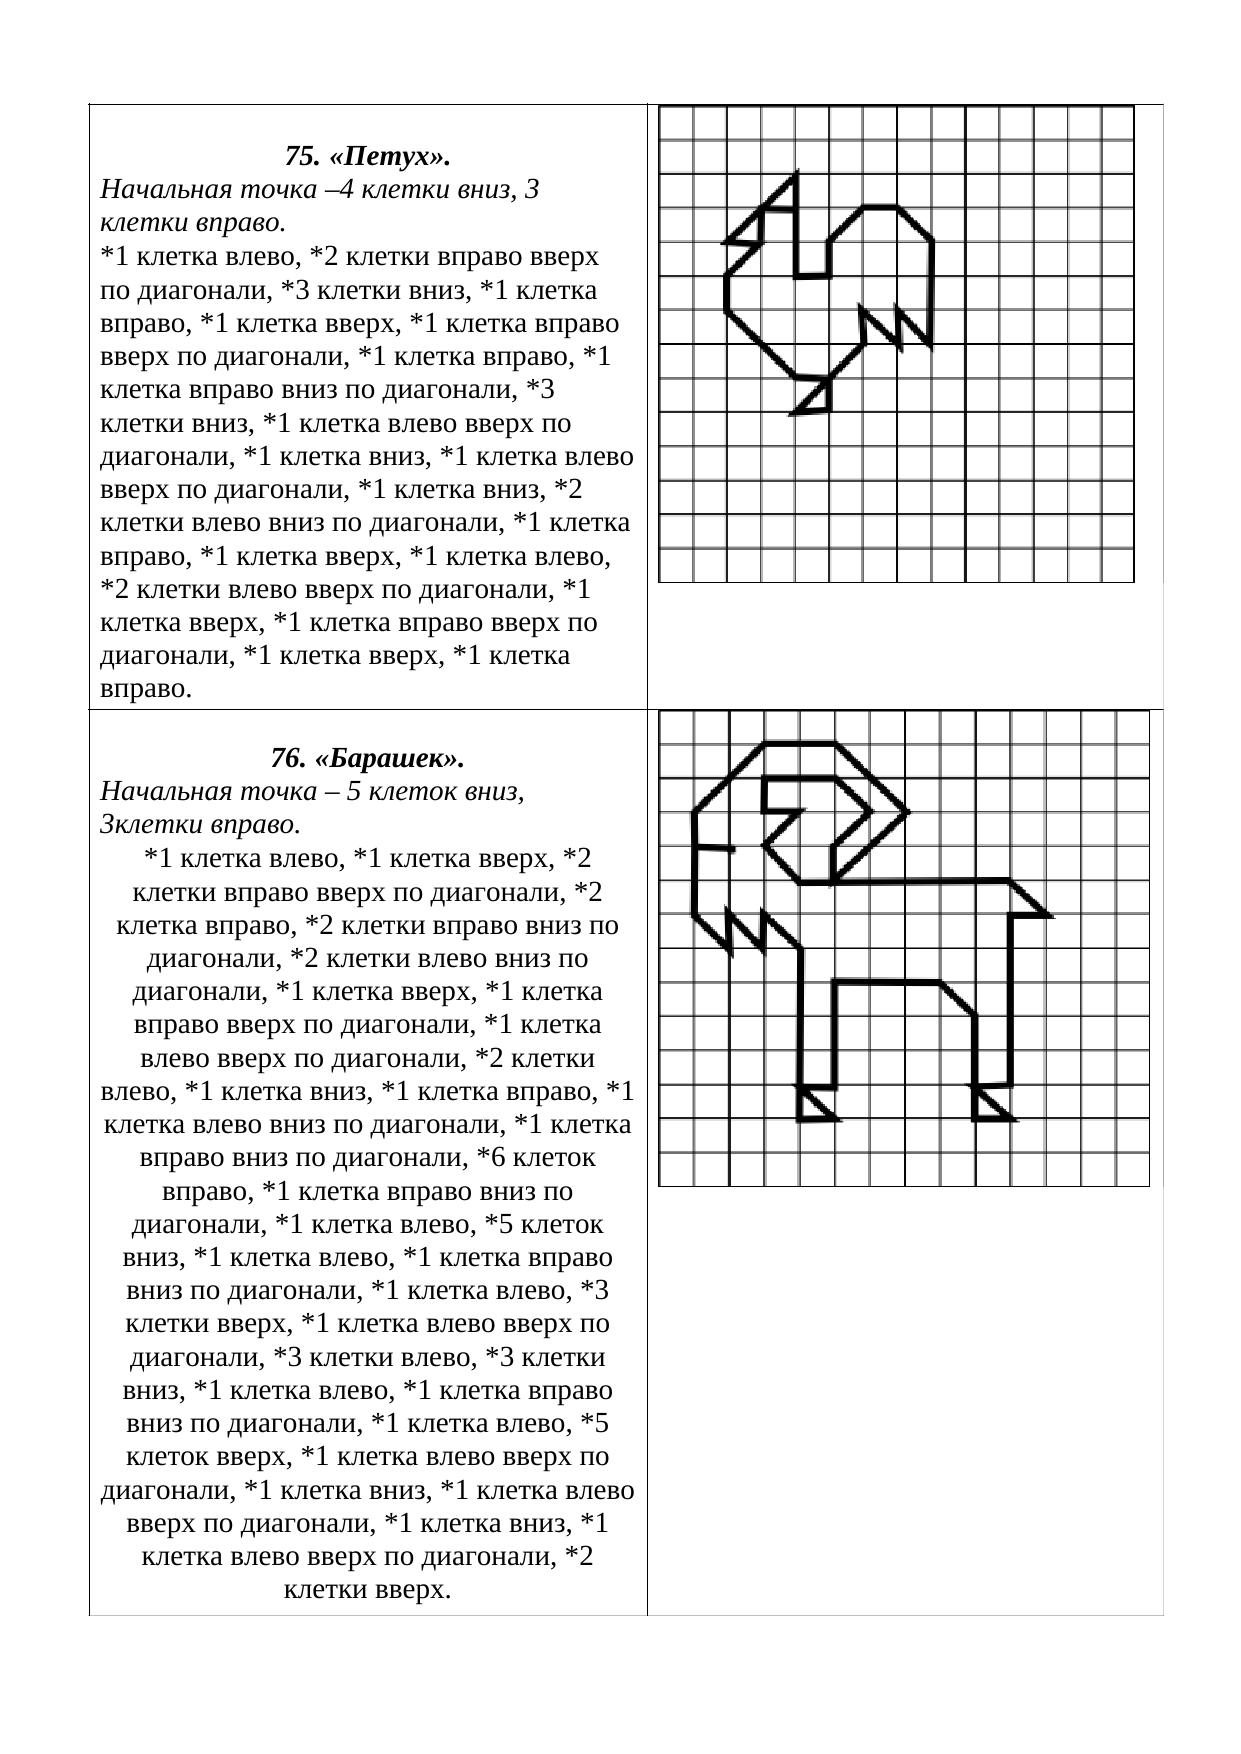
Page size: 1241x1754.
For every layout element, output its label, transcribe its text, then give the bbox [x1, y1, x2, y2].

list «Петух». [284, 138, 1090, 171]
text *1 клетка влево, *1 клетка вверх, *2 клетки вправо вверх по диагонали, *2 клетка вправо, *2 клетки вправо вниз по диагонали, *2 клетки влево вниз по диагонали, *1 клетка вверх, *1 клетка вправо вверх по диагонали, *1 клетка влево вверх по диагонали, *2 клетки влево, *1 клетка вниз, *1 клетка вправо, *1 клетка влево вниз по диагонали, *1 клетка вправо вниз по диагонали, *6 клеток вправо, *1 клетка вправо вниз по диагонали, *1 клетка влево, *5 клеток вниз, *1 клетка влево, *1 клетка вправо вниз по диагонали, *1 клетка влево, *3 клетки вверх, *1 клетка влево вверх по диагонали, *3 клетки влево, *3 клетки вниз, *1 клетка влево, *1 клетка вправо вниз по диагонали, *1 клетка влево, *5 клеток вверх, *1 клетка влево вверх по диагонали, *1 клетка вниз, *1 клетка влево вверх по диагонали, *1 клетка вниз, *1 клетка влево вверх по диагонали, *2 клетки вверх. [100, 841, 635, 1605]
text *1 клетка влево, *2 клетки вправо вверх по диагонали, *3 клетки вниз, *1 клетка вправо, *1 клетка вверх, *1 клетка вправо вверх по диагонали, *1 клетка вправо, *1 клетка вправо вниз по диагонали, *3 клетки вниз, *1 клетка влево вверх по диагонали, *1 клетка вниз, *1 клетка влево вверх по диагонали, *1 клетка вниз, *2 клетки влево вниз по диагонали, *1 клетка вправо, *1 клетка вверх, *1 клетка влево, *2 клетки влево вверх по диагонали, *1 клетка вверх, *1 клетка вправо вверх по диагонали, *1 клетка вверх, *1 клетка вправо. [100, 239, 635, 704]
text Начальная точка – 5 клеток вниз, 3клетки вправо. [100, 774, 635, 839]
text Начальная точка –4 клетки вниз, 3 клетки вправо. [100, 172, 635, 237]
list «Барашек». [270, 740, 1090, 773]
picture [88, 103, 1164, 1616]
